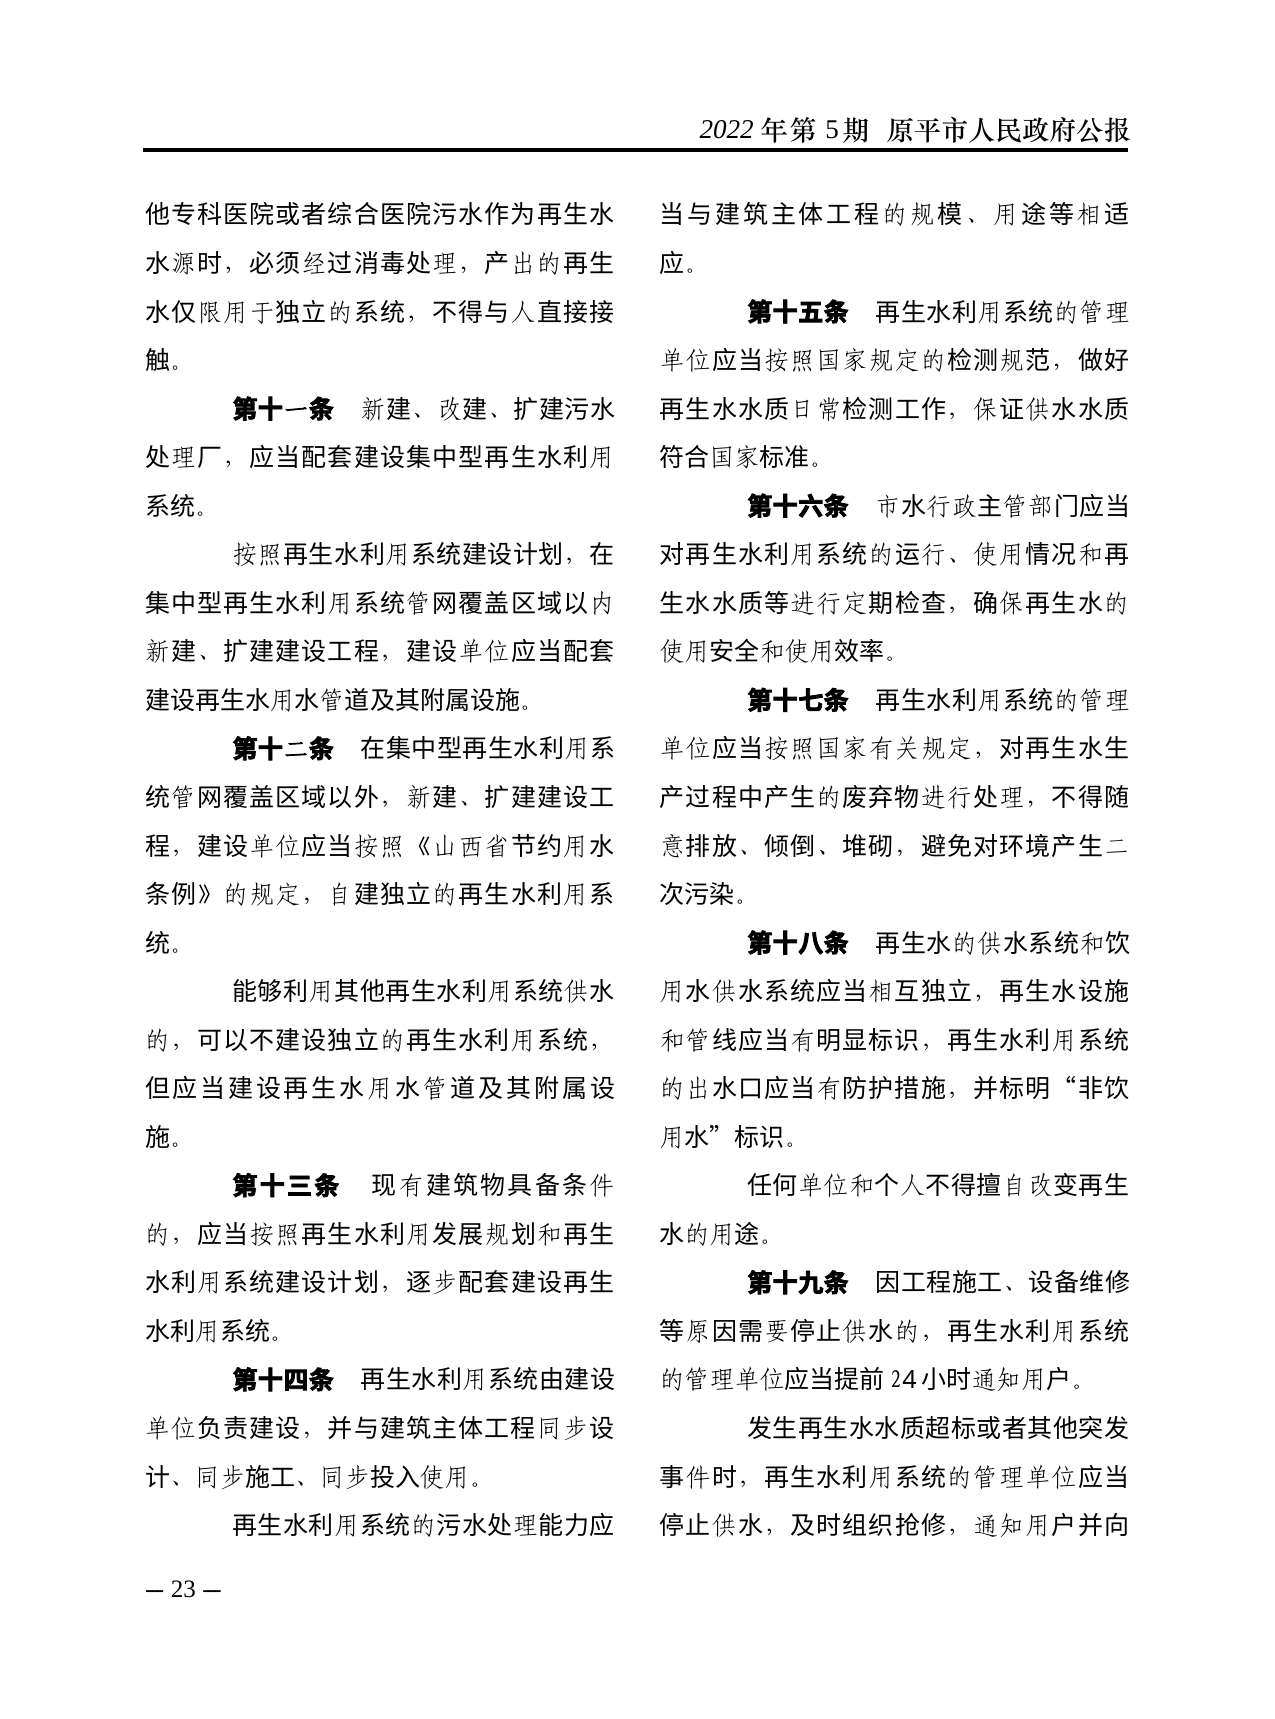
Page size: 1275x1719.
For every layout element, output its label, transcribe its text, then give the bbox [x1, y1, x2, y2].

text 第十七条 再生水利用系统的管理单位应当按照国家有关规定，对再生水生产过程中产生的废弃物进行处理，不得随意排放、倾倒、堆砌，避免对环境产生二次污染。 [659, 671, 1130, 913]
text 按照再生水利用系统建设计划，在集中型再生水利用系统管网覆盖区域以内新建、扩建建设工程，建设单位应当配套建设再生水用水管道及其附属设施。 [145, 525, 615, 719]
text 第十四条 再生水利用系统由建设单位负责建设，并与建筑主体工程同步设计、同步施工、同步投入使用。 [145, 1350, 615, 1496]
text 任何单位和个人不得擅自改变再生水的用途。 [659, 1156, 1130, 1253]
text 能够利用其他再生水利用系统供水的，可以不建设独立的再生水利用系统，但应当建设再生水用水管道及其附属设施。 [145, 962, 615, 1156]
text 第十六条 市水行政主管部门应当对再生水利用系统的运行、使用情况和再生水水质等进行定期检查，确保再生水的使用安全和使用效率。 [659, 476, 1130, 671]
text 第十八条 再生水的供水系统和饮用水供水系统应当相互独立，再生水设施和管线应当有明显标识，再生水利用系统的出水口应当有防护措施，并标明“非饮用水”标识。 [659, 913, 1130, 1156]
text 第十五条 再生水利用系统的管理单位应当按照国家规定的检测规范，做好再生水水质日常检测工作，保证供水水质符合国家标准。 [659, 282, 1130, 476]
text 再生水利用系统的污水处理能力应当与建筑主体工程的规模、用途等相适应。 [659, 185, 1130, 282]
text 第十九条 因工程施工、设备维修等原因需要停止供水的，再生水利用系统的管理单位应当提前24小时通知用户。 [659, 1253, 1130, 1399]
text 除传染病医院、结核病医院外的其他专科医院或者综合医院污水作为再生水水源时，必须经过消毒处理，产出的再生水仅限用于独立的系统，不得与人直接接触。 [145, 185, 615, 379]
text 第十一条 新建、改建、扩建污水处理厂，应当配套建设集中型再生水利用系统。 [145, 379, 615, 525]
text 发生再生水水质超标或者其他突发事件时，再生水利用系统的管理单位应当停止供水，及时组织抢修，通知用户并向市水行政主管部门报告。 [659, 1399, 1130, 1544]
text 第十三条 现有建筑物具备条件的，应当按照再生水利用发展规划和再生水利用系统建设计划，逐步配套建设再生水利用系统。 [145, 1156, 615, 1350]
text 第十二条 在集中型再生水利用系统管网覆盖区域以外，新建、扩建建设工程，建设单位应当按照《山西省节约用水条例》的规定，自建独立的再生水利用系统。 [145, 719, 615, 962]
text 再生水利用系统的污水处理能力应当与建筑主体工程的规模、用途等相适应。 [145, 1496, 615, 1544]
